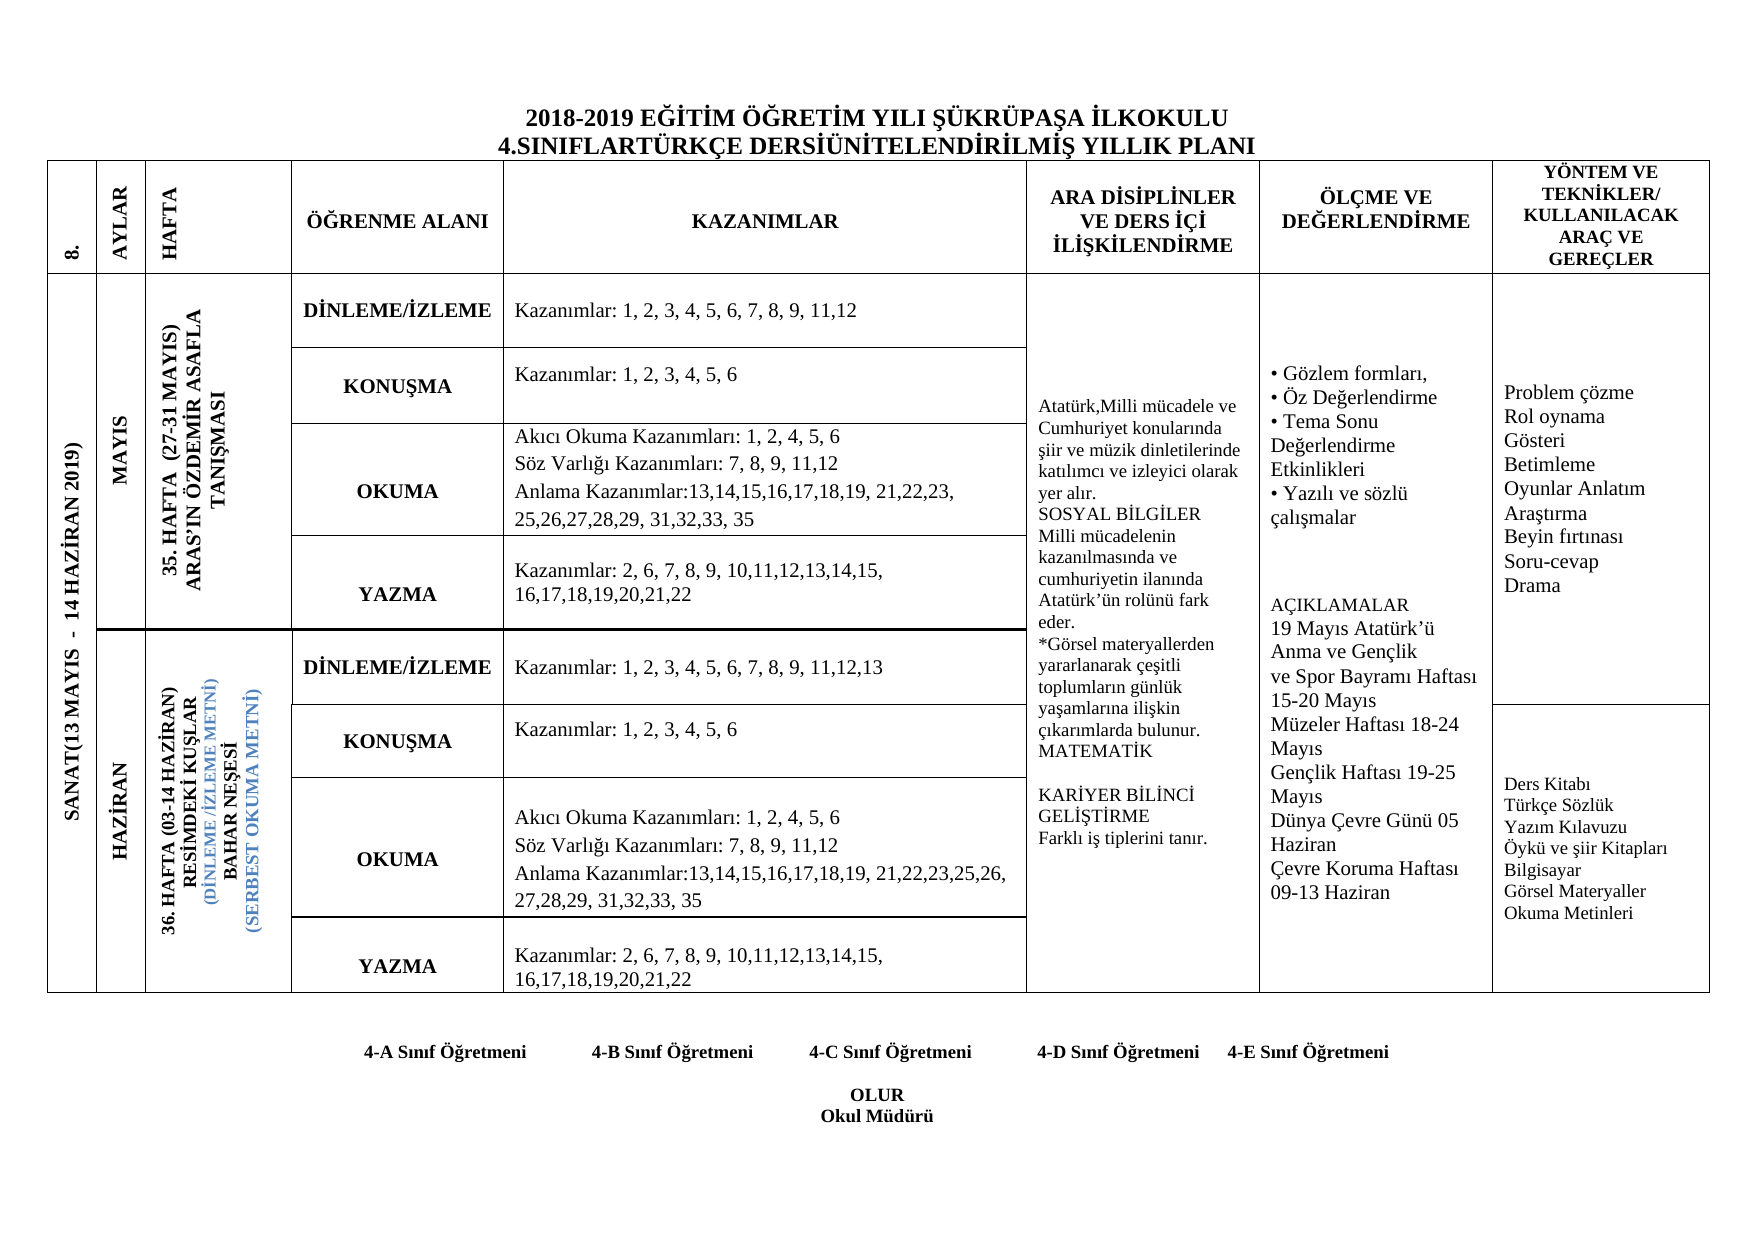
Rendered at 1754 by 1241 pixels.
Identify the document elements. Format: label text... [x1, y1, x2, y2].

table_cell Kazanımlar: 1, 2, 3, 4, 5, 6, 7, 8, 9, 11,12,13 [504, 631, 1026, 703]
table_cell AYLAR [97, 161, 145, 272]
table_cell ÖĞRENME ALANI [292, 161, 503, 272]
text 4-A Sınıf Öğretmeni 4-B Sınıf Öğretmeni 4-C Sınıf Öğretmeni 4-D Sınıf Öğretmeni 4-E Sınıf Öğretmeni [59, 1041, 1695, 1062]
table_cell YÖNTEM VE TEKNİKLER/ KULLANILACAK ARAÇ VE GEREÇLER [1493, 161, 1709, 272]
table_cell Akıcı Okuma Kazanımları: 1, 2, 4, 5, 6 Söz Varlığı Kazanımları: 7, 8, 9, 11,12 Anlama Kazanımlar:13,14,15,16,17,18,19, 21,22,23,25,26, 27,28,29, 31,32,33, 35 [504, 778, 1026, 916]
table_cell KONUŞMA [292, 705, 503, 777]
table_cell Kazanımlar: 1, 2, 3, 4, 5, 6, 7, 8, 9, 11,12 [504, 274, 1026, 347]
table_cell SANAT(13 MAYIS - 14 HAZİRAN 2019) [48, 274, 96, 992]
table_cell HAZİRAN [97, 631, 145, 992]
table_cell HAFTA [146, 161, 291, 272]
table_cell Kazanımlar: 2, 6, 7, 8, 9, 10,11,12,13,14,15, 16,17,18,19,20,21,22 [504, 536, 1026, 628]
table_cell Atatürk,Milli mücadele ve Cumhuriyet konularında şiir ve müzik dinletilerinde katılımcı ve izleyici olarak yer alır. SOSYAL BİLGİLER Milli mücadelenin kazanılmasında ve cumhuriyetin ilanında Atatürk’ün rolünü fark eder. *Görsel materyallerden yararlanarak çeşitli toplumların günlük yaşamlarına ilişkin çıkarımlarda bulunur. MATEMATİK KARİYER BİLİNCİ GELİŞTİRME Farklı iş tiplerini tanır. [1027, 274, 1259, 992]
table_cell Kazanımlar: 1, 2, 3, 4, 5, 6 [504, 348, 1026, 423]
table_cell Ders Kitabı Türkçe Sözlük Yazım Kılavuzu Öykü ve şiir Kitapları Bilgisayar Görsel Materyaller Okuma Metinleri [1493, 705, 1709, 992]
table_cell DİNLEME/İZLEME [292, 274, 503, 347]
table_cell 36. HAFTA (03-14 HAZİRAN) RESİMDEKİ KUŞLAR (DİNLEME /İZLEME METNİ) BAHAR NEŞESİ (SERBEST OKUMA METNİ) [146, 631, 292, 992]
table_cell Kazanımlar: 1, 2, 3, 4, 5, 6 [504, 705, 1026, 777]
table_cell ÖLÇME VE DEĞERLENDİRME [1260, 161, 1492, 272]
table_cell 35. HAFTA (27-31 MAYIS) ARAS’IN ÖZDEMİR ASAFLA TANIŞMASI [146, 274, 291, 628]
table_cell MAYIS [97, 274, 145, 628]
table_cell KAZANIMLAR [504, 161, 1026, 272]
table_cell ARA DİSİPLİNLER VE DERS İÇİ İLİŞKİLENDİRME [1027, 161, 1259, 272]
table_cell KONUŞMA [292, 348, 503, 423]
text OLUR [59, 1084, 1695, 1105]
table_cell Kazanımlar: 2, 6, 7, 8, 9, 10,11,12,13,14,15, 16,17,18,19,20,21,22 [504, 918, 1026, 992]
table_cell Akıcı Okuma Kazanımları: 1, 2, 4, 5, 6 Söz Varlığı Kazanımları: 7, 8, 9, 11,12 Anlama Kazanımlar:13,14,15,16,17,18,19, 21,22,23, 25,26,27,28,29, 31,32,33, 35 [504, 424, 1026, 535]
table_cell YAZMA [292, 536, 503, 628]
table_cell YAZMA [292, 918, 503, 992]
table_cell OKUMA [292, 778, 503, 916]
table_cell 8. TEMA [48, 161, 96, 272]
text Okul Müdürü [59, 1105, 1695, 1127]
table_cell DİNLEME/İZLEME [293, 631, 503, 703]
table_cell OKUMA [292, 424, 503, 535]
table_cell Problem çözme Rol oynama Gösteri Betimleme Oyunlar Anlatım Araştırma Beyin fırtınası Soru-cevap Drama [1493, 274, 1709, 703]
